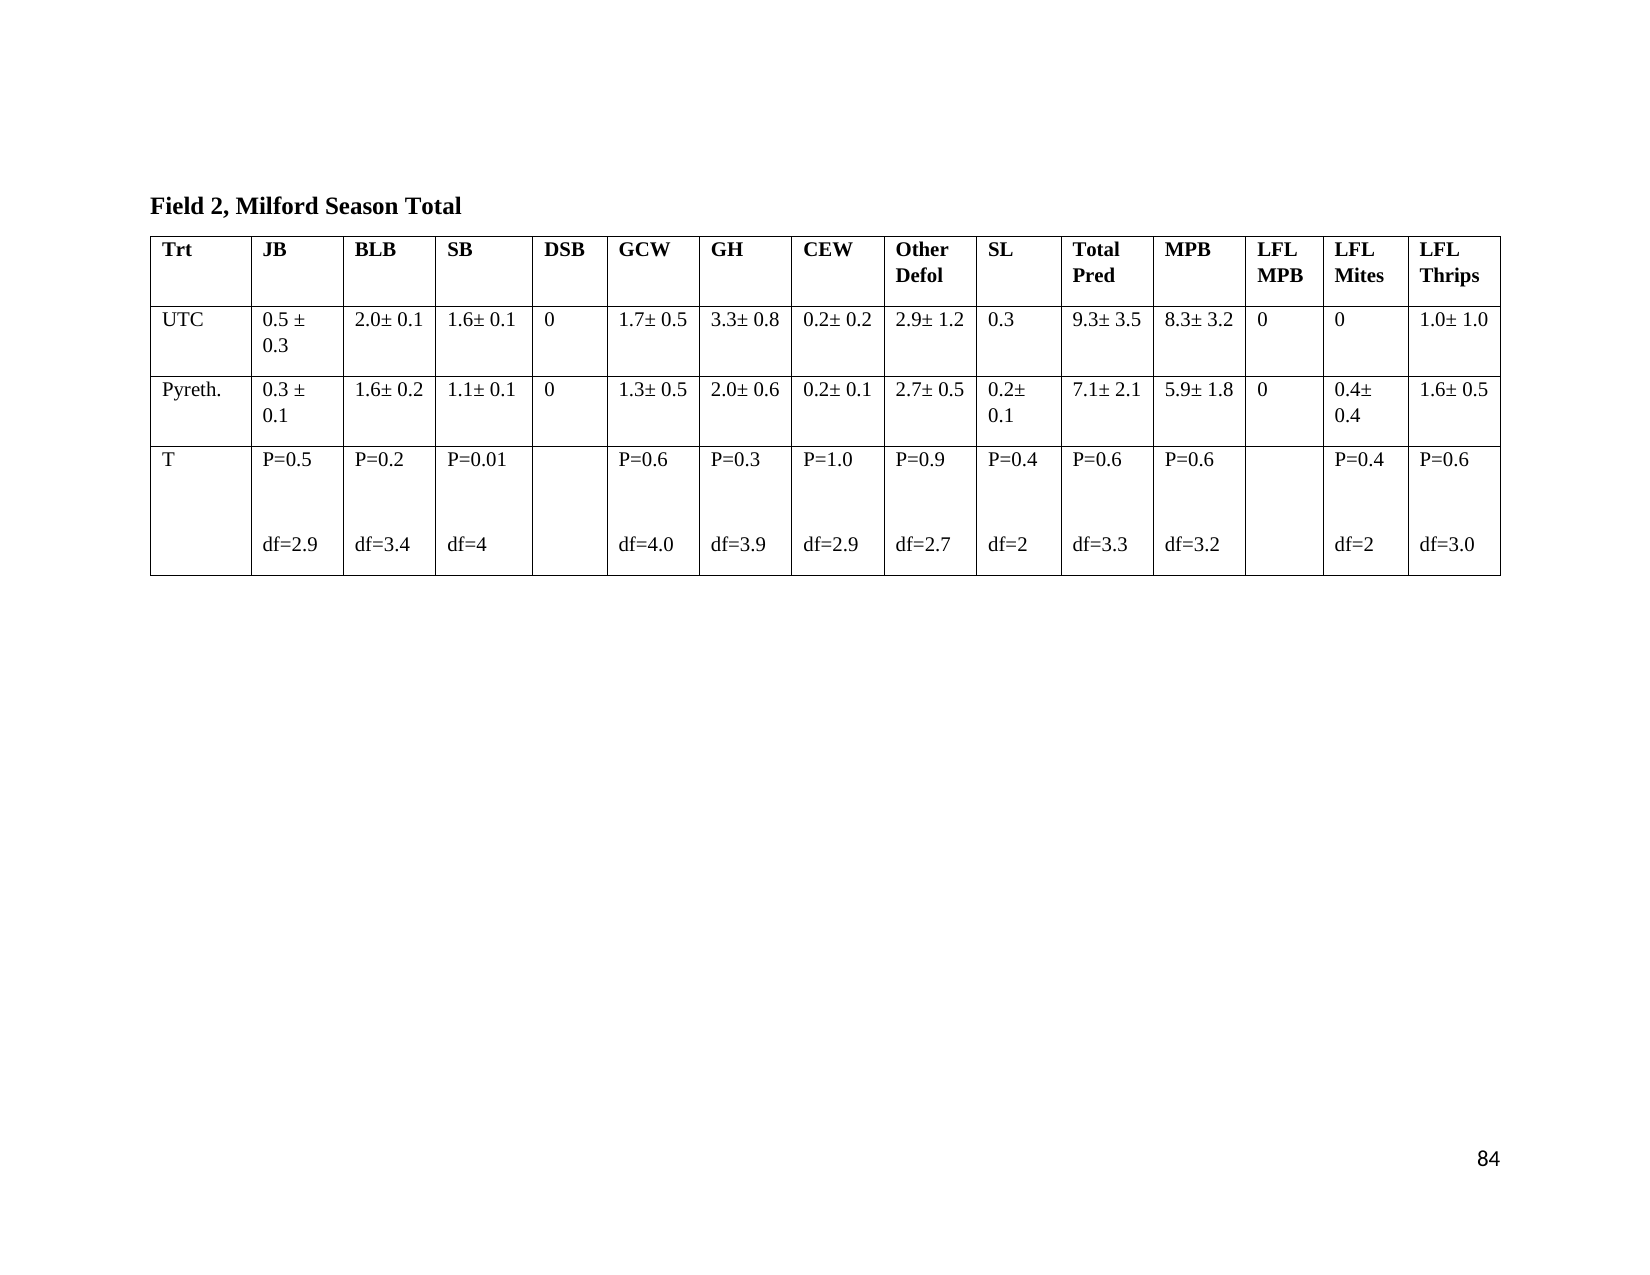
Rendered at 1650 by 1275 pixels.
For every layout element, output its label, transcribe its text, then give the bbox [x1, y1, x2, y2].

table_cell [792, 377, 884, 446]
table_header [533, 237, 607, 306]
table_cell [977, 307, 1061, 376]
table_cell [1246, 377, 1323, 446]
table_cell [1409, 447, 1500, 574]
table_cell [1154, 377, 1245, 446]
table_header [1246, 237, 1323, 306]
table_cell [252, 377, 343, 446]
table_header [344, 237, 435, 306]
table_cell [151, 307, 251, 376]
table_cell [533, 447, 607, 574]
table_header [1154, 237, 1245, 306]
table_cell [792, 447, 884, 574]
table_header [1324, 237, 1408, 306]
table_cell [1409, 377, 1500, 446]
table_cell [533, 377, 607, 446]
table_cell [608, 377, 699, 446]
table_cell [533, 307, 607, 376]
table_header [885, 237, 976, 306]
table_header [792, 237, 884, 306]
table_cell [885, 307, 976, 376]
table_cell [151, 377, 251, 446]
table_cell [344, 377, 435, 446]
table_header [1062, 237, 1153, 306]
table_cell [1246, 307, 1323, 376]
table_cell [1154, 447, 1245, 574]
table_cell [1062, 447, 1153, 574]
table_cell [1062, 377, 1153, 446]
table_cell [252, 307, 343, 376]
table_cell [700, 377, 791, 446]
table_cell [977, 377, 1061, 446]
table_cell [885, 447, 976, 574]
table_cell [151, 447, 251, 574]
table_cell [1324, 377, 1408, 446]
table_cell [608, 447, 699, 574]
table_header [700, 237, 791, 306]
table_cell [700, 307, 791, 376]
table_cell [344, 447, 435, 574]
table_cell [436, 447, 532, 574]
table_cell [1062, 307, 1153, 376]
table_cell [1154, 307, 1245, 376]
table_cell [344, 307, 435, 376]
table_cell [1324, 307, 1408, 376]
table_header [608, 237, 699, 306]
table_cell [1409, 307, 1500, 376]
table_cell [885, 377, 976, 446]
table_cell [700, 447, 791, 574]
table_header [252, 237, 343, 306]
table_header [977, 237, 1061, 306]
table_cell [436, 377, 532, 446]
text Field 2, Milford Season Total [150, 191, 1500, 219]
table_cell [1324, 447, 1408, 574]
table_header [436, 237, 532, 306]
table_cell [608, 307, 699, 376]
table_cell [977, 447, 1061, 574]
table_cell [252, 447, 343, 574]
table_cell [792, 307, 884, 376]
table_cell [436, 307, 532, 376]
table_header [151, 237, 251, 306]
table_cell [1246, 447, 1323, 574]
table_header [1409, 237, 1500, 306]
